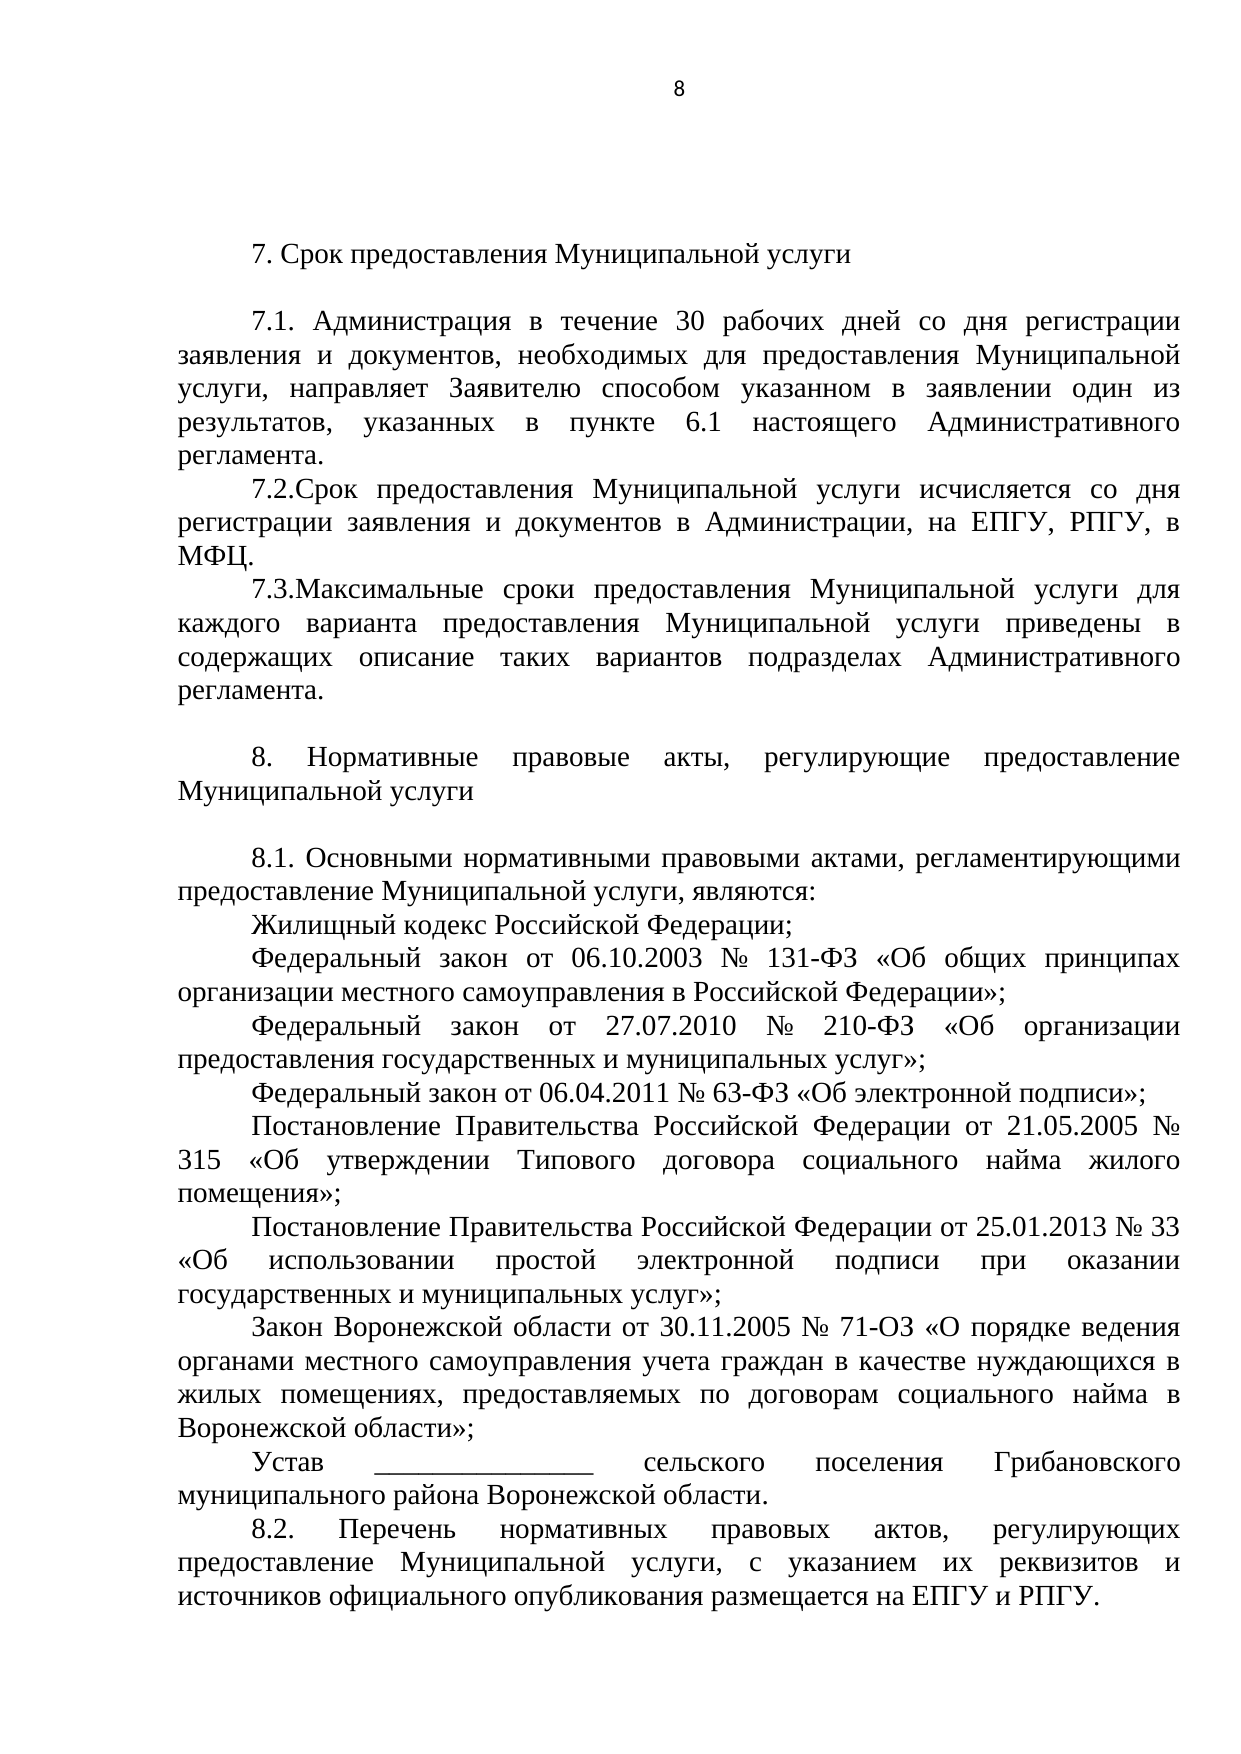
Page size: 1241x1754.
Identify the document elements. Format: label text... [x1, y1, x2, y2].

text Федеральный закон от 27.07.2010 № 210-ФЗ «Об организации предоставления государственных и муниципальных услуг»; [177, 1008, 1181, 1075]
text 8.1. Основными нормативными правовыми актами, регламентирующими предоставление Муниципальной услуги, являются: [177, 840, 1181, 907]
text 7.3.Максимальные сроки предоставления Муниципальной услуги для каждого варианта предоставления Муниципальной услуги приведены в содержащих описание таких вариантов подразделах Административного регламента. [177, 572, 1181, 706]
text Закон Воронежской области от 30.11.2005 № 71-ОЗ «О порядке ведения органами местного самоуправления учета граждан в качестве нуждающихся в жилых помещениях, предоставляемых по договорам социального найма в Воронежской области»; [177, 1309, 1181, 1444]
text Постановление Правительства Российской Федерации от 25.01.2013 № 33 «Об использовании простой электронной подписи при оказании государственных и муниципальных услуг»; [177, 1209, 1181, 1309]
text 7.1. Администрация в течение 30 рабочих дней со дня регистрации заявления и документов, необходимых для предоставления Муниципальной услуги, направляет Заявителю способом указанном в заявлении один из результатов, указанных в пункте 6.1 настоящего Административного регламента. [177, 303, 1181, 471]
text Постановление Правительства Российской Федерации от 21.05.2005 № 315 «Об утверждении Типового договора социального найма жилого помещения»; [177, 1108, 1181, 1209]
text 7.2.Срок предоставления Муниципальной услуги исчисляется со дня регистрации заявления и документов в Администрации, на ЕПГУ, РПГУ, в МФЦ. [177, 471, 1181, 572]
text 8.2. Перечень нормативных правовых актов, регулирующих предоставление Муниципальной услуги, с указанием их реквизитов и источников официального опубликования размещается на ЕПГУ и РПГУ. [177, 1511, 1181, 1611]
text Устав _______________ сельского поселения Грибановского муниципального района Воронежской области. [177, 1444, 1181, 1511]
text Федеральный закон от 06.10.2003 № 131-ФЗ «Об общих принципах организации местного самоуправления в Российской Федерации»; [177, 941, 1181, 1008]
text Жилищный кодекс Российской Федерации; [177, 907, 1181, 941]
text 7. Срок предоставления Муниципальной услуги [177, 236, 1181, 270]
text 8. Нормативные правовые акты, регулирующие предоставление Муниципальной услуги [177, 739, 1181, 806]
text Федеральный закон от 06.04.2011 № 63-ФЗ «Об электронной подписи»; [177, 1075, 1181, 1108]
